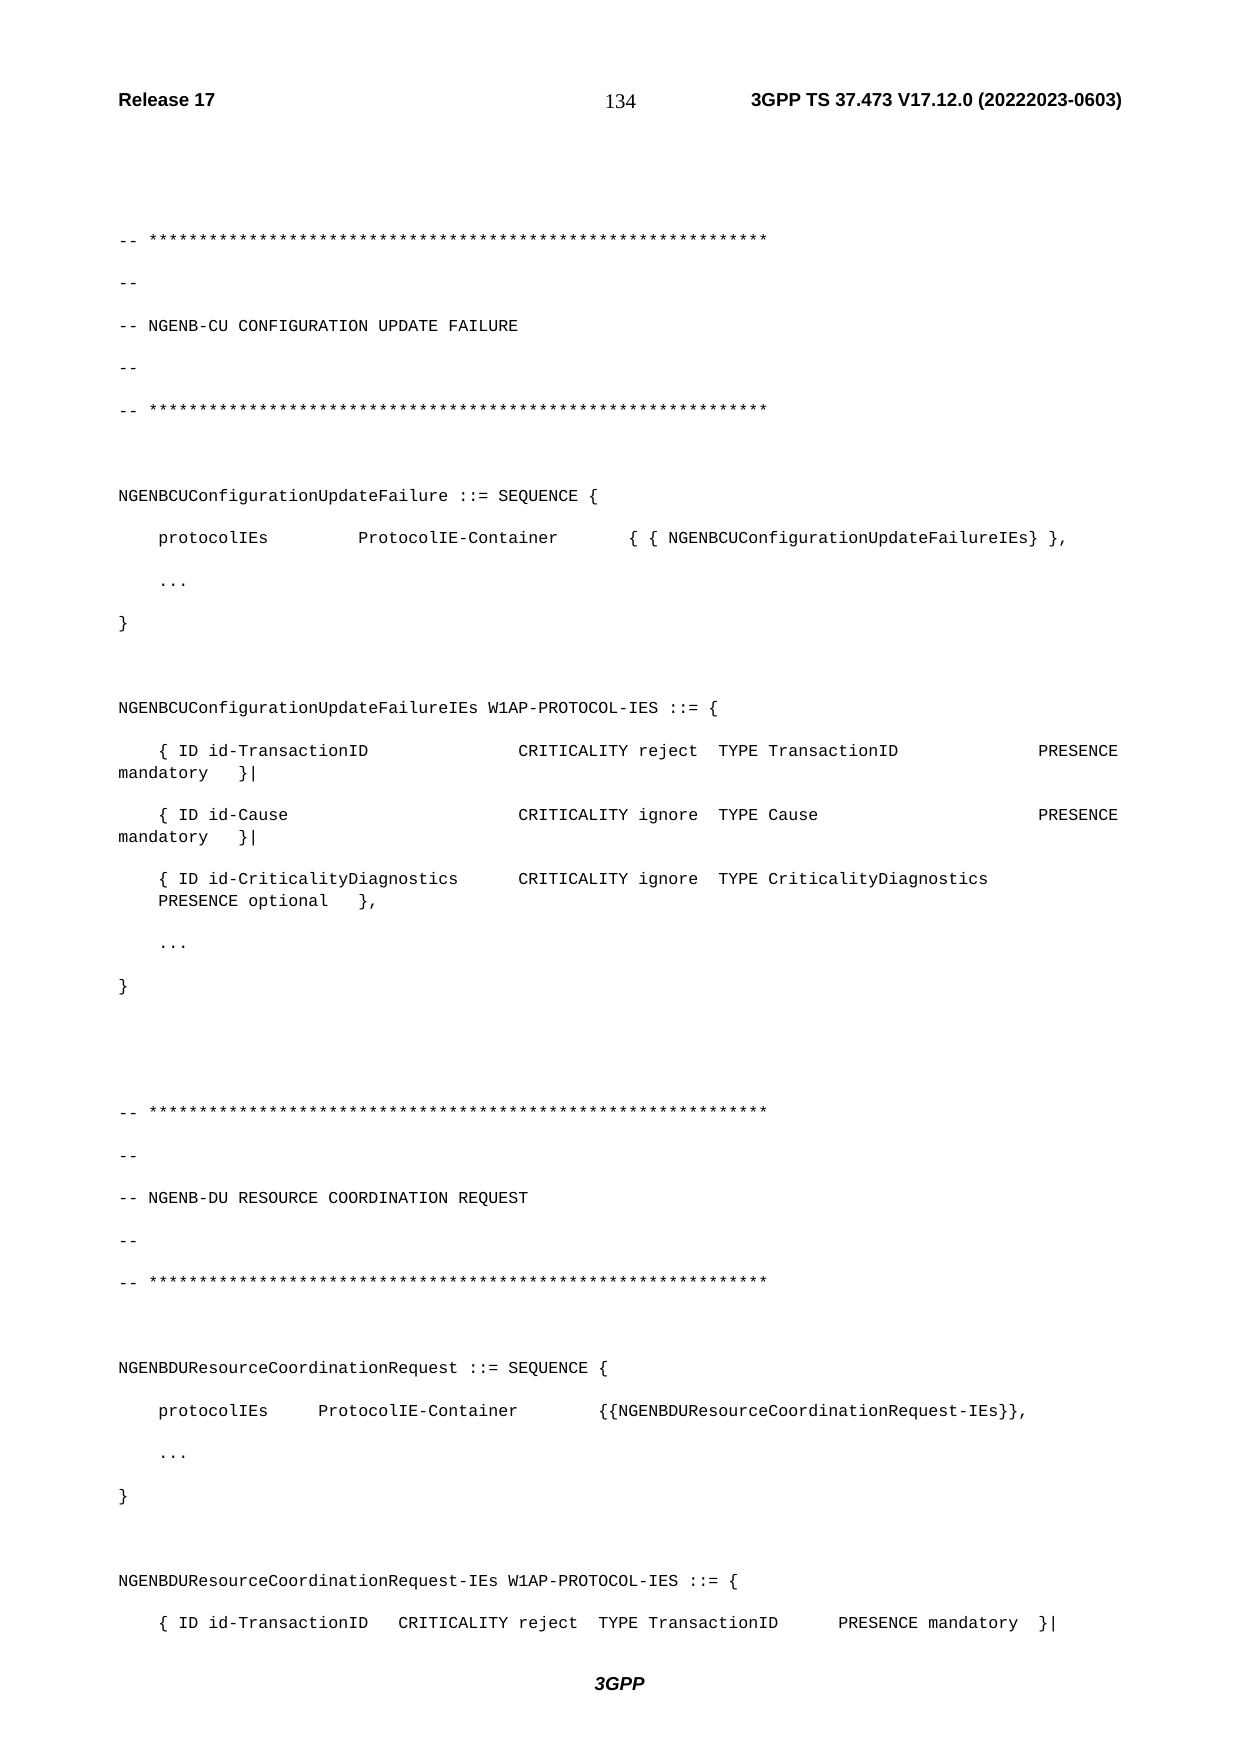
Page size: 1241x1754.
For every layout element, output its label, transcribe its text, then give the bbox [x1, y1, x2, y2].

text -- ************************************************************** [118, 403, 1122, 421]
text } [118, 615, 1122, 634]
text -- [118, 360, 1122, 379]
text -- ************************************************************** [118, 1105, 1122, 1124]
text ... [118, 935, 1122, 954]
text -- NGENB-CU CONFIGURATION UPDATE FAILURE [118, 318, 1122, 336]
text { ID id-Cause CRITICALITY ignore TYPE Cause PRESENCE mandatory }| [118, 807, 1122, 847]
text ... [118, 573, 1122, 591]
text -- [118, 1233, 1122, 1251]
text -- [118, 275, 1122, 294]
text ... [118, 1445, 1122, 1464]
text protocolIEs ProtocolIE-Container { { NGENBCUConfigurationUpdateFailureIEs} }, [118, 530, 1122, 549]
text } [118, 1488, 1122, 1506]
text { ID id-TransactionID CRITICALITY reject TYPE TransactionID PRESENCE mandatory }| [118, 743, 1122, 783]
text -- ************************************************************** [118, 233, 1122, 251]
text { ID id-TransactionID CRITICALITY reject TYPE TransactionID PRESENCE mandatory }| [118, 1615, 1122, 1634]
text -- [118, 1148, 1122, 1166]
text { ID id-CriticalityDiagnostics CRITICALITY ignore TYPE CriticalityDiagnostics PRESENCE optional }, [118, 871, 1122, 911]
text NGENBDUResourceCoordinationRequest ::= SEQUENCE { [118, 1360, 1122, 1379]
text protocolIEs ProtocolIE-Container {{NGENBDUResourceCoordinationRequest-IEs}}, [118, 1403, 1122, 1421]
text NGENBCUConfigurationUpdateFailure ::= SEQUENCE { [118, 488, 1122, 506]
text NGENBDUResourceCoordinationRequest-IEs W1AP-PROTOCOL-IES ::= { [118, 1573, 1122, 1591]
text -- ************************************************************** [118, 1275, 1122, 1294]
text NGENBCUConfigurationUpdateFailureIEs W1AP-PROTOCOL-IES ::= { [118, 700, 1122, 719]
text } [118, 978, 1122, 996]
text -- NGENB-DU RESOURCE COORDINATION REQUEST [118, 1190, 1122, 1209]
